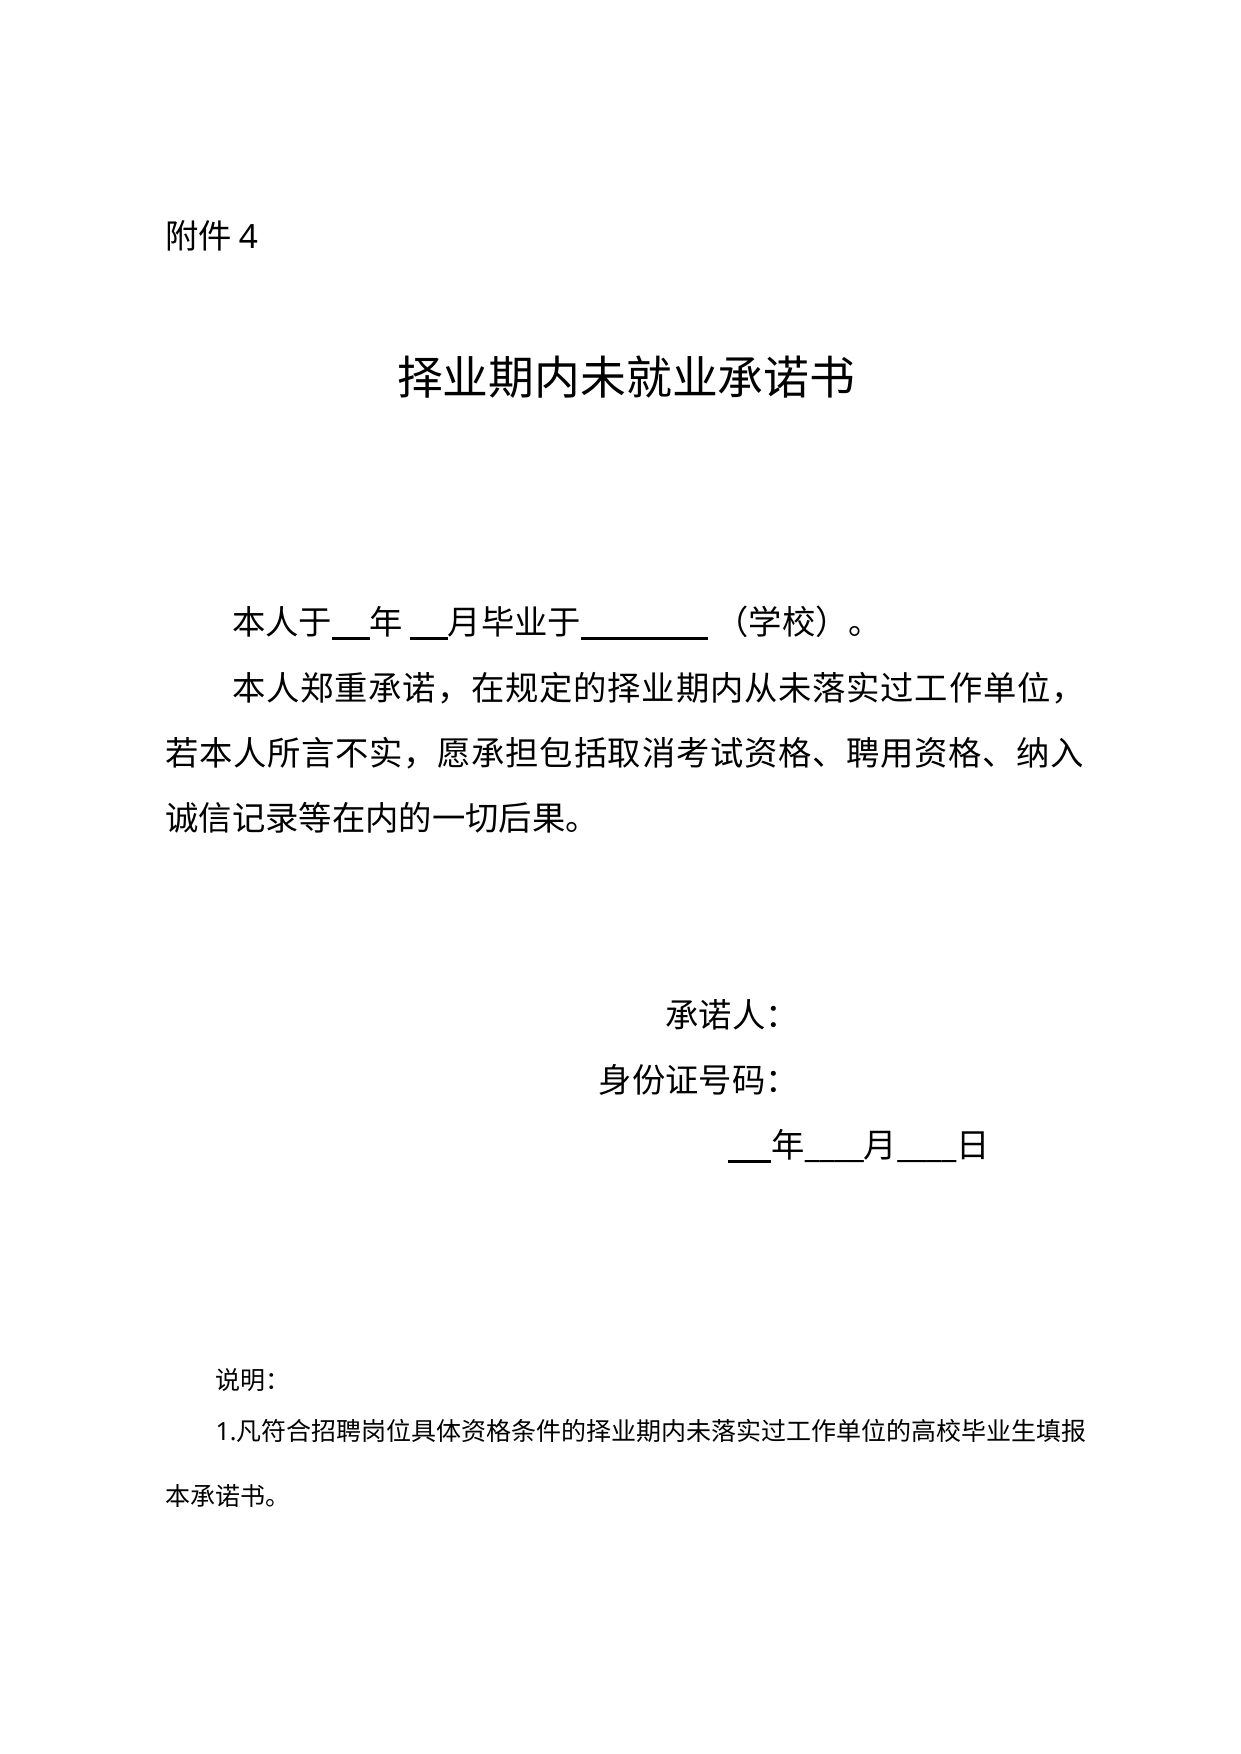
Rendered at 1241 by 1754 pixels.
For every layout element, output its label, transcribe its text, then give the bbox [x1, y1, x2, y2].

text 1.凡符合招聘岗位具体资格条件的择业期内未落实过工作单位的高校毕业生填报本承诺书。 [165, 1397, 1087, 1528]
text 本人郑重承诺，在规定的择业期内从未落实过工作单位，若本人所言不实，愿承担包括取消考试资格、聘用资格、纳入诚信记录等在内的一切后果。 [165, 653, 1087, 849]
text 年____月____日 [165, 1111, 989, 1176]
text 说明： [165, 1361, 1087, 1397]
text 择业期内未就业承诺书 [165, 326, 1087, 424]
text 附件4 [165, 202, 1087, 260]
text 身份证号码： [165, 1045, 1087, 1111]
text 本人于 年 月毕业于 （学校）。 [165, 587, 1087, 653]
text 承诺人： [165, 980, 1087, 1045]
